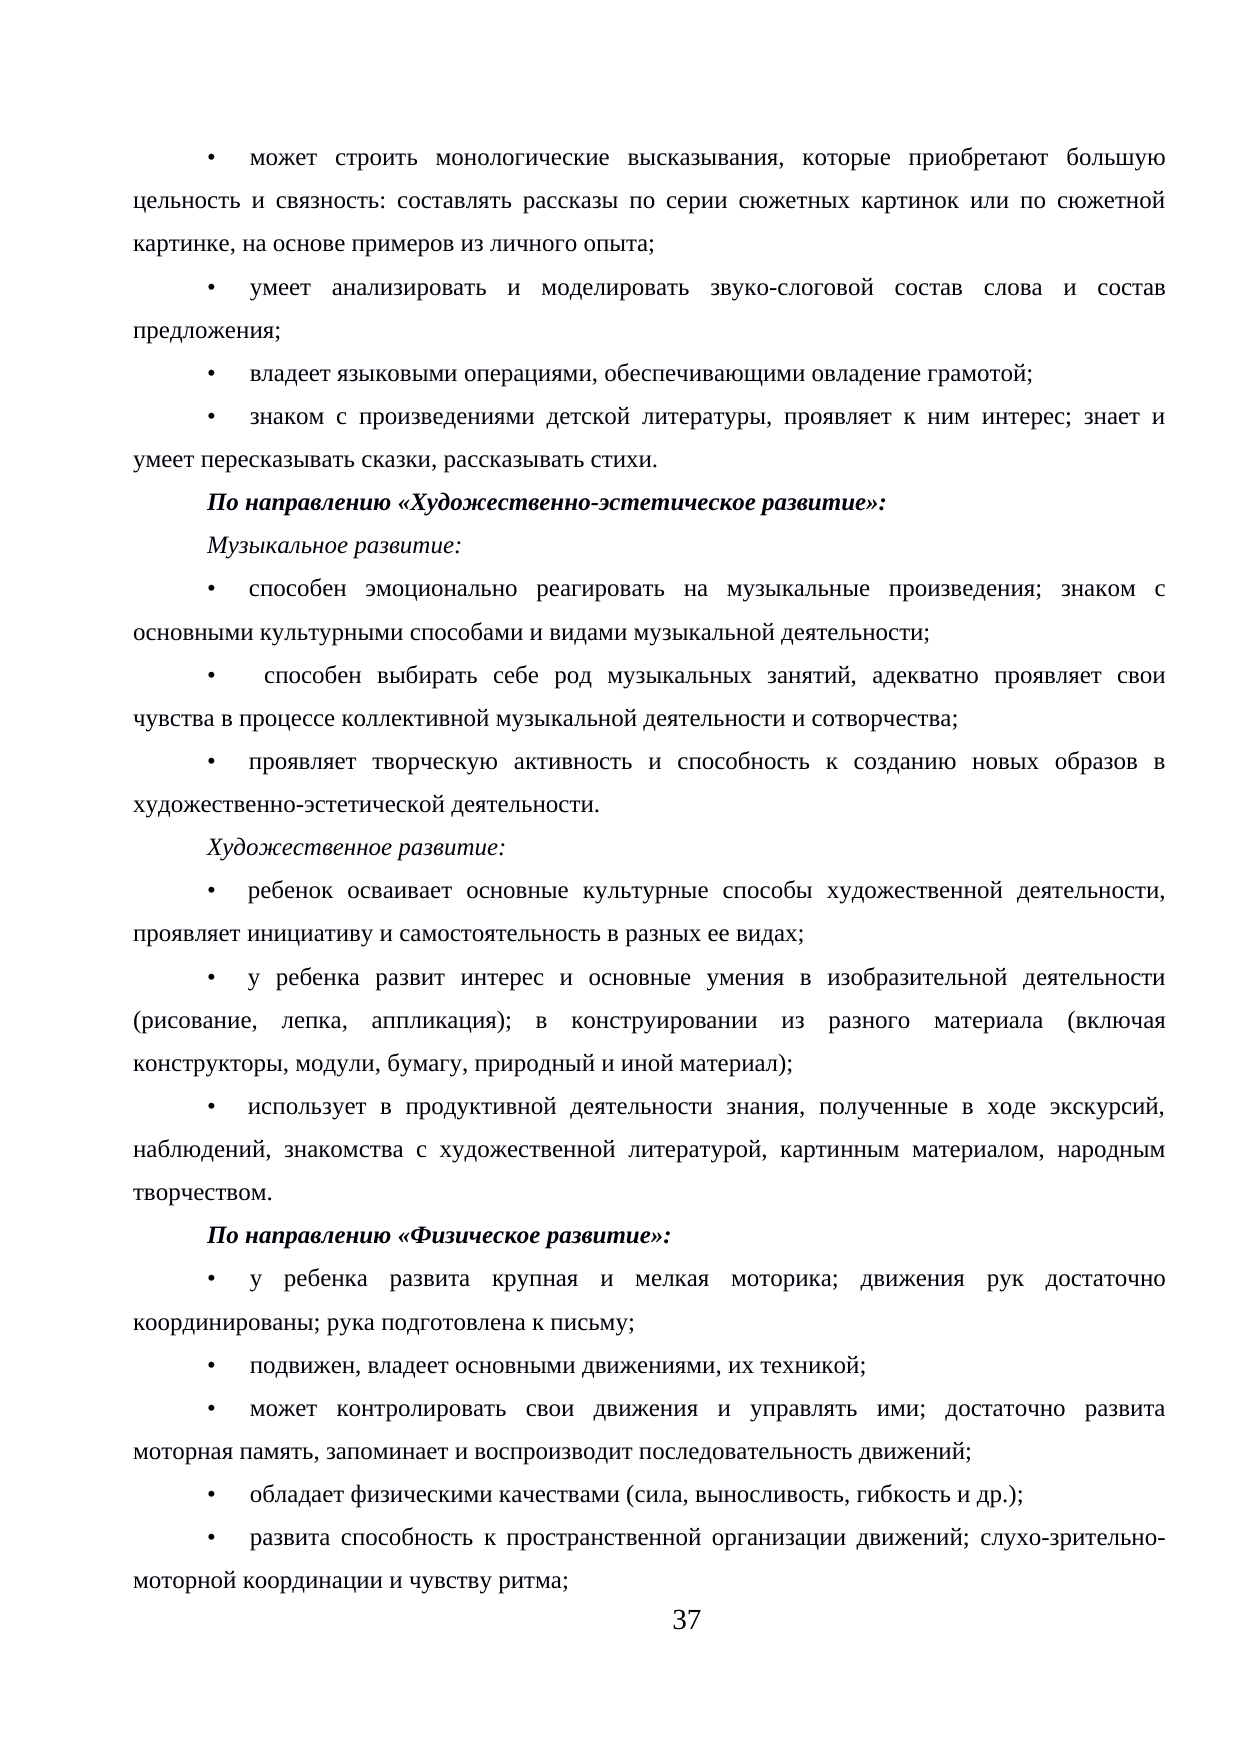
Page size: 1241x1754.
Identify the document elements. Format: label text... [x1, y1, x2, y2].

list подвижен, владеет основными движениями, их техникой; [133, 1350, 1166, 1378]
text По направлению «Художественно-эстетическое развитие»: [133, 487, 1166, 516]
list умеет анализировать и моделировать звуко-слоговой состав слова и состав предложения; [133, 272, 1166, 343]
text По направлению «Физическое развитие»: [133, 1220, 1166, 1249]
list владеет языковыми операциями, обеспечивающими овладение грамотой; [133, 358, 1166, 387]
list может строить монологические высказывания, которые приобретают большую цельность и связность: составлять рассказы по серии сюжетных картинок или по сюжетной картинке, на основе примеров из личного опыта; [133, 142, 1166, 257]
list способен эмоционально реагировать на музыкальные произведения; знаком с основными культурными способами и видами музыкальной деятельности; [133, 573, 1166, 645]
text Музыкальное развитие: [133, 530, 1166, 559]
list проявляет творческую активность и способность к созданию новых образов в художественно-эстетической деятельности. [133, 746, 1166, 818]
list способен выбирать себе род музыкальных занятий, адекватно проявляет свои чувства в процессе коллективной музыкальной деятельности и сотворчества; [133, 660, 1166, 732]
list у ребенка развит интерес и основные умения в изобразительной деятельности (рисование, лепка, аппликация); в конструировании из разного материала (включая конструкторы, модули, бумагу, природный и иной материал); [133, 962, 1166, 1077]
list ребенок осваивает основные культурные способы художественной деятельности, проявляет инициативу и самостоятельность в разных ее видах; [133, 875, 1166, 947]
text Художественное развитие: [133, 832, 1166, 861]
list развита способность к пространственной организации движений; слухо-зрительно-моторной координации и чувству ритма; [133, 1522, 1166, 1594]
list может контролировать свои движения и управлять ими; достаточно развита моторная память, запоминает и воспроизводит последовательность движений; [133, 1393, 1166, 1465]
list использует в продуктивной деятельности знания, полученные в ходе экскурсий, наблюдений, знакомства с художественной литературой, картинным материалом, народным творчеством. [133, 1091, 1166, 1206]
list знаком с произведениями детской литературы, проявляет к ним интерес; знает и умеет пересказывать сказки, рассказывать стихи. [133, 401, 1166, 473]
list у ребенка развита крупная и мелкая моторика; движения рук достаточно координированы; рука подготовлена к письму; [133, 1263, 1166, 1335]
list обладает физическими качествами (сила, выносливость, гибкость и др.); [133, 1479, 1166, 1508]
